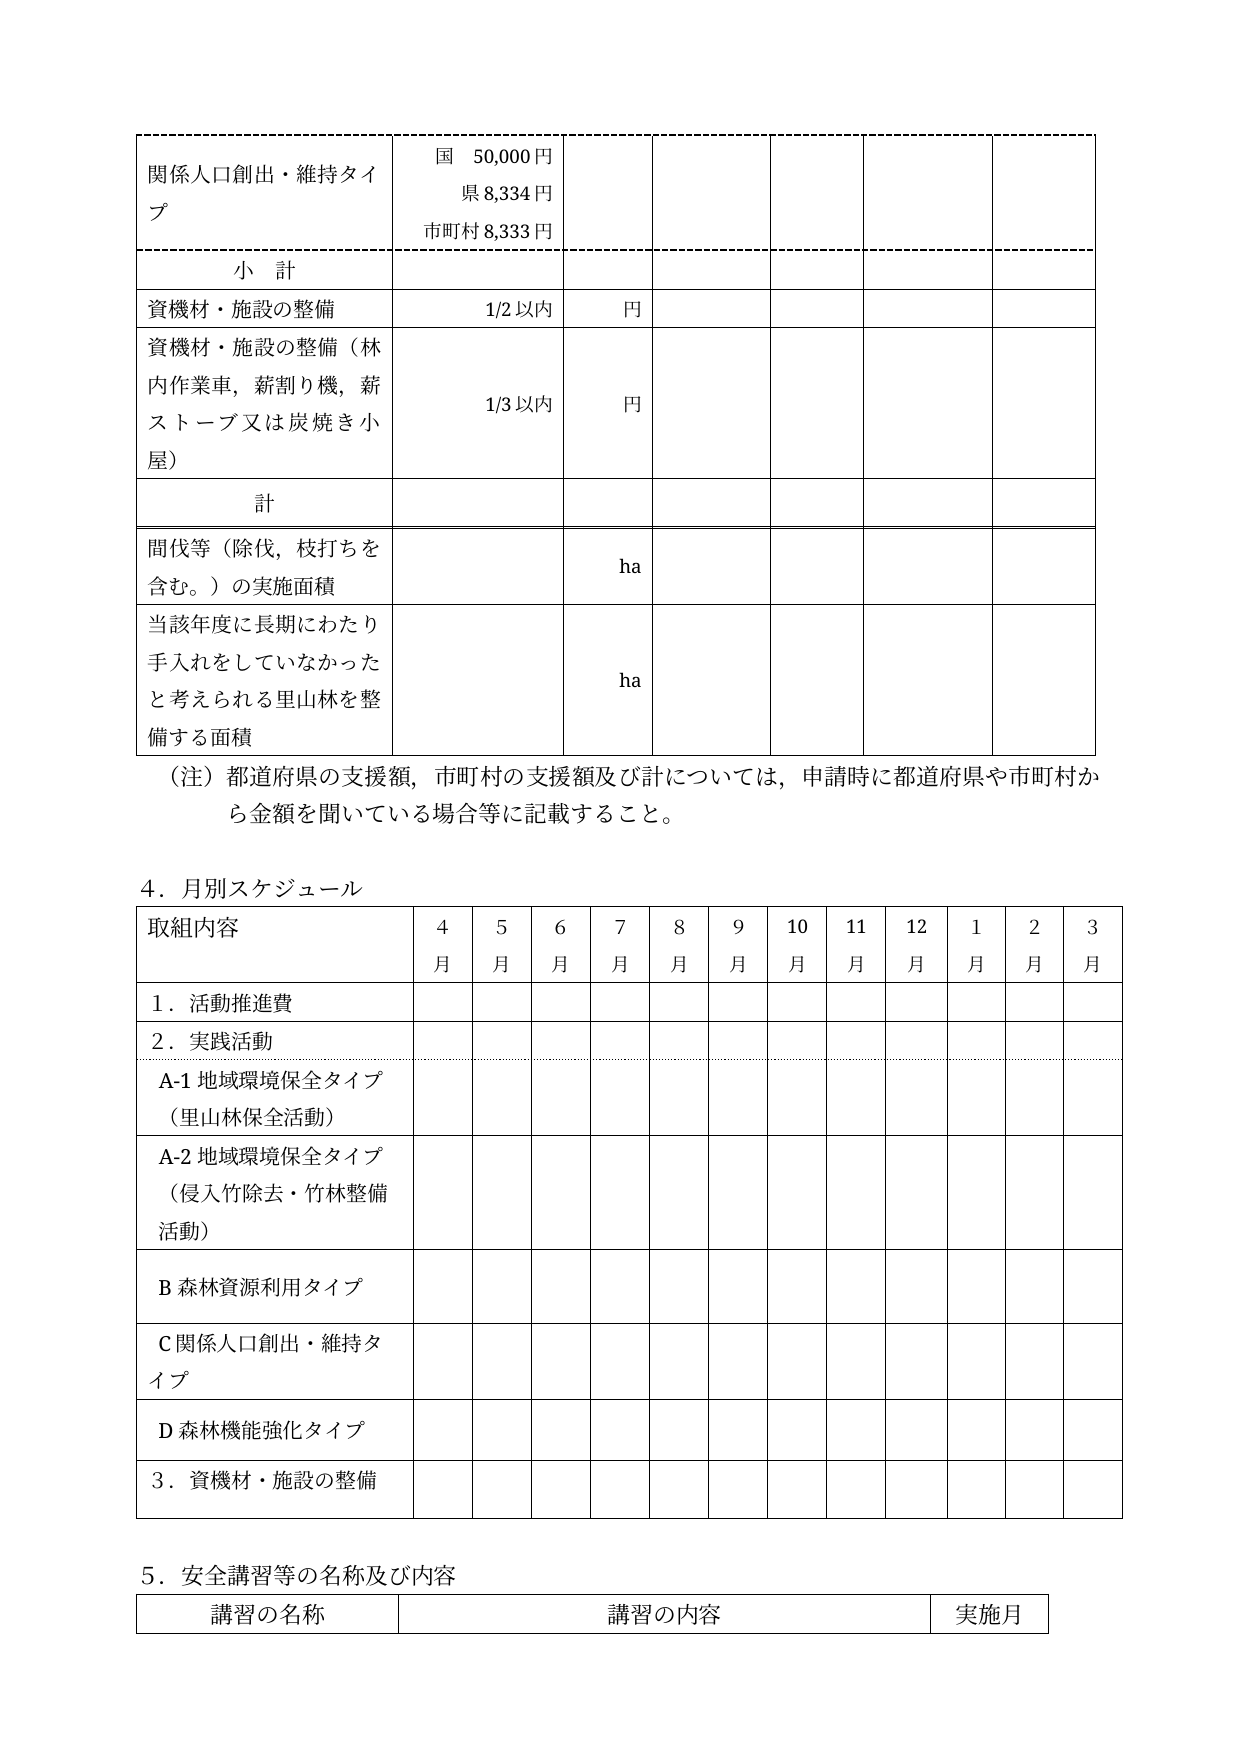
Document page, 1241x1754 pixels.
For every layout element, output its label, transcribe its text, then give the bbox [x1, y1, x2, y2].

table_cell [948, 1461, 1005, 1517]
table_header ６月 [532, 907, 590, 982]
table_cell [473, 1022, 531, 1059]
table_cell [771, 605, 863, 755]
table_cell [886, 1059, 947, 1135]
table_cell [1006, 1461, 1063, 1517]
table_cell [768, 1250, 826, 1322]
table_cell [414, 1136, 472, 1249]
table_cell [650, 1136, 708, 1249]
table_cell [653, 249, 770, 288]
table_cell [709, 983, 767, 1021]
table_cell [1006, 1250, 1063, 1322]
table_cell １．活動推進費 [137, 983, 413, 1021]
table_cell [771, 479, 863, 526]
table_cell [414, 1324, 472, 1398]
table_cell 円 [564, 290, 652, 327]
table_cell [771, 328, 863, 478]
table_cell [768, 1022, 826, 1059]
table_cell [768, 1400, 826, 1459]
table_header 12月 [886, 907, 947, 982]
table_cell [948, 1022, 1005, 1059]
table_cell [414, 1250, 472, 1322]
table_cell [827, 983, 885, 1021]
table_cell [1064, 1059, 1122, 1135]
table_cell [1006, 1022, 1063, 1059]
table_cell [993, 290, 1095, 327]
table_cell [827, 1136, 885, 1249]
table_cell [473, 1461, 531, 1517]
table_cell [709, 1059, 767, 1135]
table_header 講習の内容 [399, 1595, 930, 1633]
table_cell [1006, 1136, 1063, 1249]
table_cell ha [564, 605, 652, 755]
table_cell [650, 1059, 708, 1135]
table_cell [653, 290, 770, 327]
table_cell [564, 479, 652, 526]
table_cell [948, 1400, 1005, 1459]
table_cell [1006, 1400, 1063, 1459]
table_header ５月 [473, 907, 531, 982]
table_cell [414, 1400, 472, 1459]
table_cell [771, 134, 863, 249]
table_cell [1064, 1400, 1122, 1459]
table_cell [886, 1461, 947, 1517]
table_cell [768, 1324, 826, 1398]
table_cell ２．実践活動 [137, 1022, 413, 1059]
table_cell 間伐等（除伐，枝打ちを含む。）の実施面積 [137, 529, 392, 604]
table_cell [414, 1022, 472, 1059]
table_cell [709, 1022, 767, 1059]
table_cell [886, 983, 947, 1021]
table_cell [827, 1022, 885, 1059]
table_cell [473, 1136, 531, 1249]
table_cell [864, 529, 992, 604]
table_cell [771, 290, 863, 327]
table_cell [864, 479, 992, 526]
table_header １月 [948, 907, 1005, 982]
table_cell [650, 983, 708, 1021]
table_cell [532, 983, 590, 1021]
table_cell [473, 1324, 531, 1398]
table_cell [709, 1324, 767, 1398]
table_cell [864, 605, 992, 755]
table_cell 計 [137, 479, 392, 526]
table_cell [886, 1136, 947, 1249]
table_cell [532, 1400, 590, 1459]
table_cell [591, 1059, 649, 1135]
table_cell [1064, 1250, 1122, 1322]
table_header ２月 [1006, 907, 1063, 982]
table_header ４月 [414, 907, 472, 982]
table_cell [1006, 983, 1063, 1021]
table_cell [771, 529, 863, 604]
table_cell [768, 1136, 826, 1249]
table_cell [650, 1022, 708, 1059]
table_cell [653, 479, 770, 526]
text （注）都道府県の支援額，市町村の支援額及び計については，申請時に都道府県や市町村から金額を聞いている場合等に記載すること。 [158, 756, 1104, 831]
table_cell [993, 249, 1095, 288]
table_cell 国 50,000円 県8,334円 市町村8,333円 [392, 134, 563, 249]
table_cell [768, 1059, 826, 1135]
table_cell C関係人口創出・維持タイプ [137, 1324, 413, 1398]
table_cell D 森林機能強化タイプ [137, 1400, 413, 1459]
table_cell 当該年度に長期にわたり手入れをしていなかったと考えられる里山林を整備する面積 [137, 605, 392, 755]
table_cell [1064, 1461, 1122, 1517]
table_cell [886, 1324, 947, 1398]
table_header 10 月 [768, 907, 826, 982]
table_cell [532, 1461, 590, 1517]
table_cell 1/2以内 [393, 290, 563, 327]
table_cell [591, 983, 649, 1021]
table_cell [948, 1059, 1005, 1135]
table_cell [827, 1324, 885, 1398]
table_cell [473, 983, 531, 1021]
table_cell [532, 1324, 590, 1398]
table_header 11 月 [827, 907, 885, 982]
table_cell [414, 1461, 472, 1517]
table_cell 関係人口創出・維持タイプ [137, 134, 392, 249]
table_cell [532, 1059, 590, 1135]
table_header 実施月 [931, 1595, 1048, 1633]
table_cell [864, 249, 992, 288]
table_cell [1064, 1022, 1122, 1059]
table_cell [993, 328, 1095, 478]
table_cell A-2 地域環境保全タイプ（侵入竹除去・竹林整備活動） [137, 1136, 413, 1249]
table_cell [1006, 1059, 1063, 1135]
table_cell [591, 1461, 649, 1517]
table_cell [709, 1250, 767, 1322]
table_cell [650, 1324, 708, 1398]
table_cell B 森林資源利用タイプ [137, 1250, 413, 1322]
table_cell [709, 1136, 767, 1249]
table_header ９月 [709, 907, 767, 982]
table_cell [1064, 1136, 1122, 1249]
table_cell [653, 328, 770, 478]
table_cell [532, 1250, 590, 1322]
table_cell ３．資機材・施設の整備 [137, 1461, 413, 1517]
table_cell [473, 1250, 531, 1322]
table_cell [948, 1250, 1005, 1322]
table_cell [1006, 1324, 1063, 1398]
text ４．月別スケジュール [136, 869, 1104, 906]
table_cell [591, 1324, 649, 1398]
table_cell [1064, 983, 1122, 1021]
table_cell 資機材・施設の整備（林内作業車，薪割り機，薪ストーブ又は炭焼き小屋） [137, 328, 392, 478]
table_cell [993, 479, 1095, 526]
table_cell [564, 134, 653, 249]
table_cell [653, 134, 770, 249]
table_cell [1064, 1324, 1122, 1398]
table_cell [771, 249, 863, 288]
table_cell [992, 134, 1095, 249]
table_cell [709, 1461, 767, 1517]
table_cell [564, 249, 652, 288]
table_cell 円 [564, 328, 652, 478]
table_header ７月 [591, 907, 649, 982]
table_cell [393, 605, 563, 755]
table_cell [827, 1400, 885, 1459]
table_cell [768, 983, 826, 1021]
table_cell [827, 1461, 885, 1517]
table_cell [768, 1461, 826, 1517]
table_cell [393, 529, 563, 604]
table_cell A-1 地域環境保全タイプ （里山林保全活動） [137, 1059, 413, 1135]
table_cell [709, 1400, 767, 1459]
table_cell [993, 529, 1095, 604]
table_cell [591, 1022, 649, 1059]
table_cell [864, 134, 992, 249]
table_cell [650, 1461, 708, 1517]
table_cell [650, 1400, 708, 1459]
table_cell [393, 249, 563, 288]
table_cell [532, 1022, 590, 1059]
table_cell [948, 983, 1005, 1021]
table_cell [393, 479, 563, 526]
table_cell [886, 1400, 947, 1459]
table_cell [864, 290, 992, 327]
table_cell [591, 1136, 649, 1249]
text ５．安全講習等の名称及び内容 [136, 1556, 1104, 1593]
table_cell [653, 605, 770, 755]
table_cell [414, 983, 472, 1021]
table_cell [591, 1250, 649, 1322]
table_cell 小 計 [137, 249, 392, 288]
table_cell [414, 1059, 472, 1135]
table_cell [827, 1250, 885, 1322]
table_cell [864, 328, 992, 478]
table_cell [886, 1022, 947, 1059]
table_cell [591, 1400, 649, 1459]
table_cell 1/3以内 [393, 328, 563, 478]
table_cell [650, 1250, 708, 1322]
table_cell [653, 529, 770, 604]
table_header ８月 [650, 907, 708, 982]
table_cell [827, 1059, 885, 1135]
table_header 取組内容 [137, 907, 413, 982]
table_header 講習の名称 [137, 1595, 398, 1633]
table_cell [993, 605, 1095, 755]
table_cell [473, 1059, 531, 1135]
table_header ３月 [1064, 907, 1122, 982]
table_cell [948, 1324, 1005, 1398]
table_cell [886, 1250, 947, 1322]
table_cell [532, 1136, 590, 1249]
table_cell 資機材・施設の整備 [137, 290, 392, 327]
table_cell [948, 1136, 1005, 1249]
table_cell [473, 1400, 531, 1459]
table_cell ha [564, 529, 652, 604]
